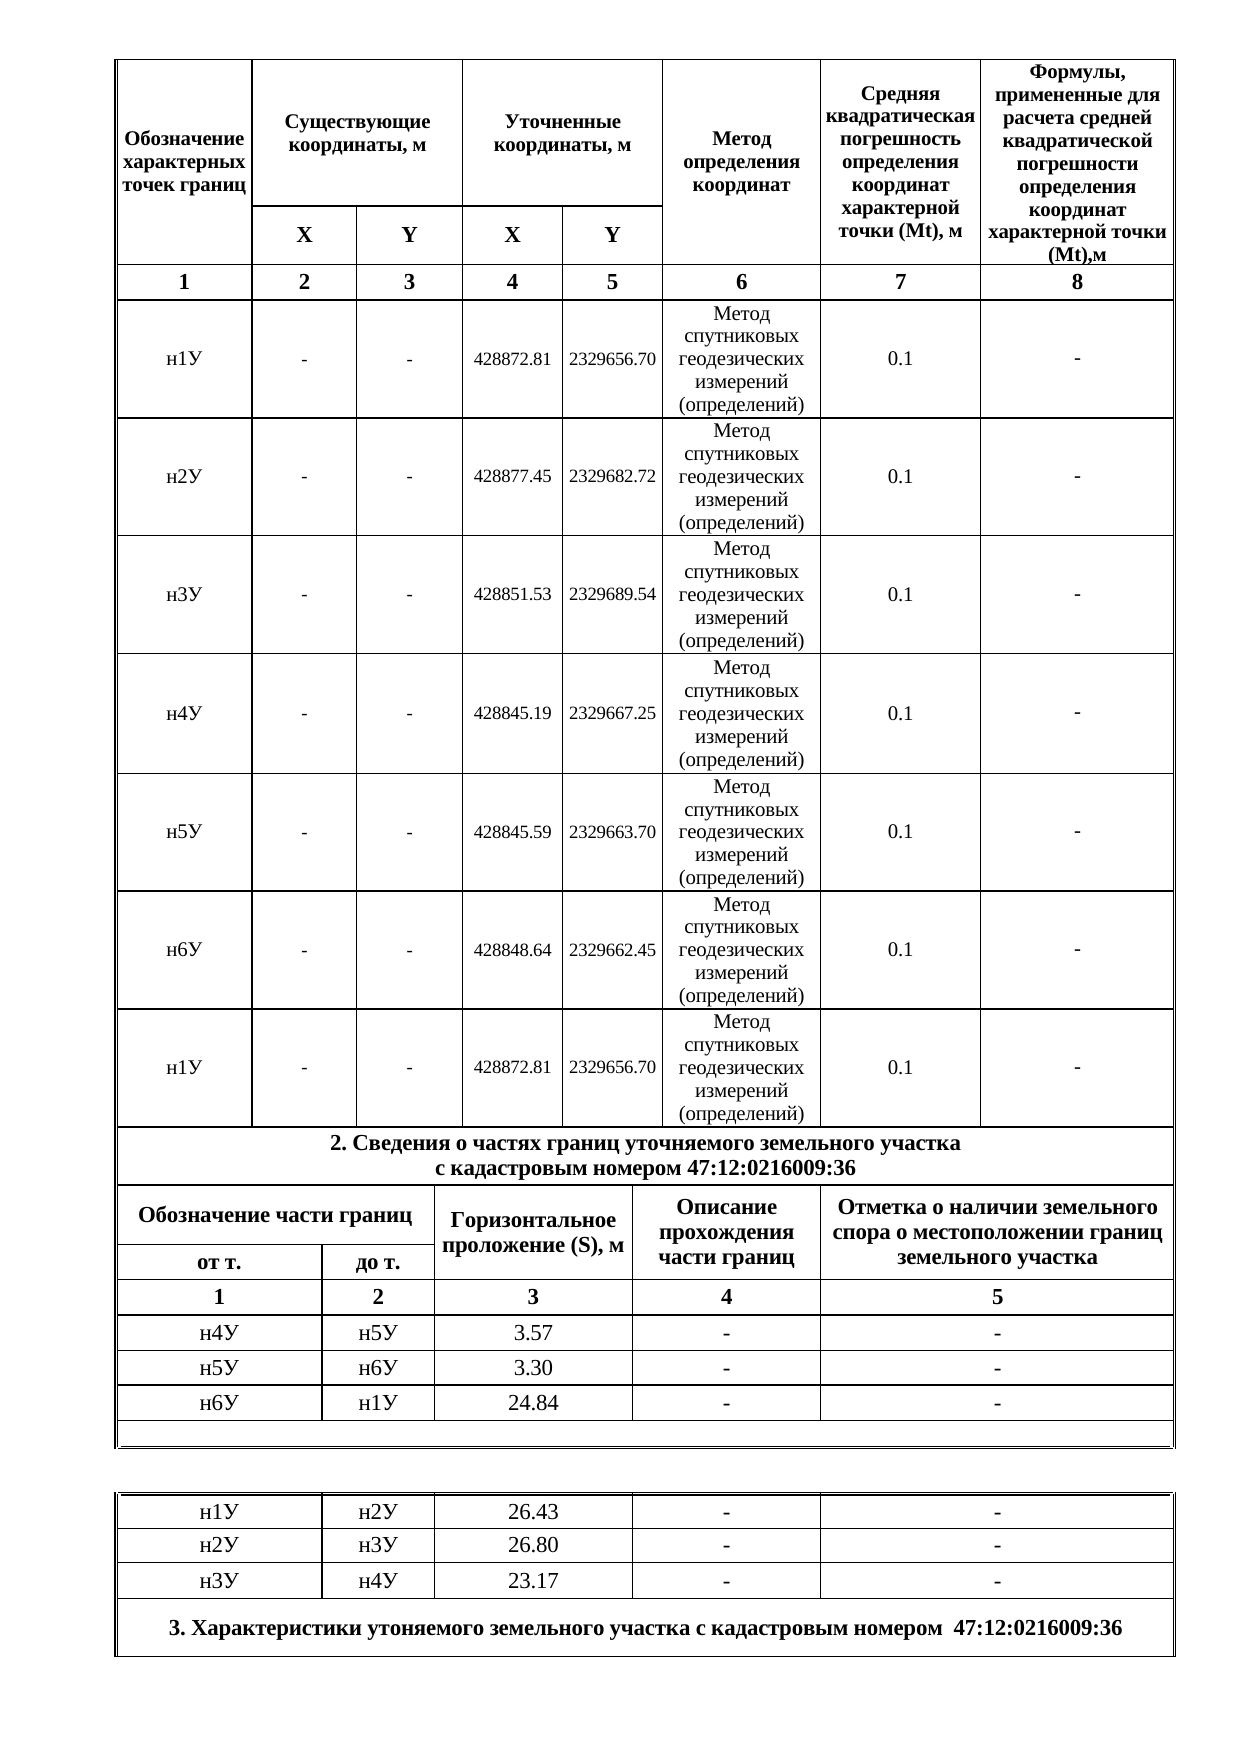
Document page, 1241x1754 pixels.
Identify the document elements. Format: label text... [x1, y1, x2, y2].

table_cell 428848.64 [463, 892, 562, 1008]
table_cell Существующие координаты, м [253, 60, 462, 205]
table_cell Метод спутниковых геодезических измерений (определений) [663, 774, 820, 890]
table_cell - [357, 892, 462, 1008]
table_cell [118, 1421, 1173, 1446]
table_cell Метод спутниковых геодезических измерений (определений) [663, 1010, 820, 1126]
table_cell н4У [323, 1563, 434, 1598]
table_cell - [981, 1010, 1173, 1126]
table_cell 3.30 [435, 1351, 632, 1384]
table_cell 24.84 [435, 1386, 632, 1420]
table_cell Метод спутниковых геодезических измерений (определений) [663, 892, 820, 1008]
table_cell н2У [118, 1529, 321, 1562]
table_cell 23.17 [435, 1563, 632, 1598]
table_cell Обозначение части границ [118, 1186, 434, 1244]
table_cell - [633, 1496, 820, 1528]
table_cell н4У [118, 654, 251, 772]
table_cell - [253, 536, 356, 653]
table_cell 26.80 [435, 1529, 632, 1562]
table_cell - [981, 419, 1173, 535]
table_cell Описание прохождения части границ [633, 1186, 820, 1278]
table_cell от т. [118, 1245, 321, 1278]
table_cell 0.1 [821, 774, 980, 890]
table_cell - [253, 1010, 356, 1126]
table_cell 428845.19 [463, 654, 562, 772]
table_cell 0.1 [821, 301, 980, 417]
table_cell 7 [821, 265, 980, 299]
table_cell - [821, 1316, 1173, 1350]
table_cell н5У [323, 1316, 434, 1350]
table_cell - [821, 1492, 1174, 1528]
table_cell - [821, 1529, 1173, 1562]
table_cell - [253, 654, 356, 772]
table_cell 2329662.45 [563, 892, 662, 1008]
table_cell - [357, 419, 462, 535]
table_cell н5У [118, 1351, 321, 1384]
table_cell X [253, 207, 356, 263]
table_cell н2У [323, 1496, 434, 1528]
table_cell - [357, 1010, 462, 1126]
table_cell 8 [981, 265, 1173, 299]
table_cell Y [357, 207, 462, 263]
table_cell - [821, 1386, 1173, 1420]
table_cell 2 [323, 1280, 434, 1314]
table_cell 0.1 [821, 536, 980, 653]
table_cell 2. Сведения о частях границ уточняемого земельного участка с кадастровым номером 47:12:0216009:36 [118, 1128, 1173, 1184]
table_cell 26.43 [435, 1496, 632, 1528]
table_cell н6У [118, 892, 251, 1008]
table_cell - [981, 536, 1173, 653]
table_cell 2329667.25 [563, 654, 662, 772]
table_cell - [981, 892, 1173, 1008]
table_cell 2329656.70 [563, 301, 662, 417]
table_cell Метод спутниковых геодезических измерений (определений) [663, 654, 820, 772]
table_cell 0.1 [821, 654, 980, 772]
table_cell - [633, 1529, 820, 1562]
table_cell - [357, 654, 462, 772]
table_cell 6 [663, 265, 820, 299]
table_cell - [981, 654, 1173, 772]
table_cell 2 [253, 265, 356, 299]
table_cell Метод определения координат [663, 60, 820, 263]
table_cell - [253, 419, 356, 535]
table_cell н1У [323, 1386, 434, 1420]
table_cell до т. [323, 1245, 434, 1278]
table_cell 2329656.70 [563, 1010, 662, 1126]
table_cell н1У [116, 1492, 321, 1528]
table_cell 428872.81 [463, 301, 562, 417]
table_cell н1У [118, 1010, 251, 1126]
table_cell 428851.53 [463, 536, 562, 653]
table_cell 0.1 [821, 1010, 980, 1126]
table_cell н6У [323, 1351, 434, 1384]
table_cell н3У [118, 1563, 321, 1598]
table_cell 3. Характеристики утоняемого земельного участка с кадастровым номером 47:12:0216009:36 [118, 1599, 1173, 1656]
table_cell - [633, 1563, 820, 1598]
table_cell - [357, 774, 462, 890]
table_cell 428872.81 [463, 1010, 562, 1126]
table_cell 2329663.70 [563, 774, 662, 890]
table_cell 4 [633, 1280, 820, 1314]
table_cell н1У [118, 301, 251, 417]
table_cell 428845.59 [463, 774, 562, 890]
table_cell н3У [323, 1529, 434, 1562]
table_cell н4У [118, 1316, 321, 1350]
table_cell 4 [463, 265, 562, 299]
table_cell - [253, 301, 356, 417]
table_cell 428877.45 [463, 419, 562, 535]
table_cell 3 [435, 1280, 632, 1314]
table_cell - [981, 301, 1173, 417]
table_cell - [633, 1351, 820, 1384]
table_cell Средняя квадратическая погрешность определения координат характерной точки (Mt), м [821, 60, 980, 263]
table_cell н2У [118, 419, 251, 535]
table_cell Формулы, примененные для расчета средней квадратической погрешности определения координат характерной точки (Mt),м [981, 60, 1173, 263]
table_cell 2329682.72 [563, 419, 662, 535]
table_cell Метод спутниковых геодезических измерений (определений) [663, 536, 820, 653]
table_cell 1 [118, 1280, 321, 1314]
table_cell - [633, 1386, 820, 1420]
table_cell 3 [357, 265, 462, 299]
table_cell - [821, 1563, 1173, 1598]
table_cell н5У [118, 774, 251, 890]
table_cell - [357, 301, 462, 417]
table_cell [116, 1446, 1174, 1492]
table_cell 5 [821, 1280, 1173, 1314]
table_cell 0.1 [821, 892, 980, 1008]
table_cell Обозначение характерных точек границ [118, 60, 251, 263]
table_cell Метод спутниковых геодезических измерений (определений) [663, 419, 820, 535]
table_cell Горизонтальное проложение (S), м [435, 1186, 632, 1278]
table_cell - [357, 536, 462, 653]
table_cell - [821, 1351, 1173, 1384]
table_cell 0.1 [821, 419, 980, 535]
table_cell 3.57 [435, 1316, 632, 1350]
table_cell Отметка о наличии земельного спора о местоположении границ земельного участка [821, 1186, 1173, 1278]
table_cell X [463, 207, 562, 263]
table_cell Y [563, 207, 662, 263]
table_cell - [633, 1316, 820, 1350]
table_cell 1 [118, 265, 251, 299]
table_cell - [981, 774, 1173, 890]
table_cell н3У [118, 536, 251, 653]
table_cell 2329689.54 [563, 536, 662, 653]
table_cell - [253, 774, 356, 890]
table_cell н6У [118, 1386, 321, 1420]
table_cell - [253, 892, 356, 1008]
table_cell Метод спутниковых геодезических измерений (определений) [663, 301, 820, 417]
table_cell 5 [563, 265, 662, 299]
table_cell Уточненные координаты, м [463, 60, 662, 205]
